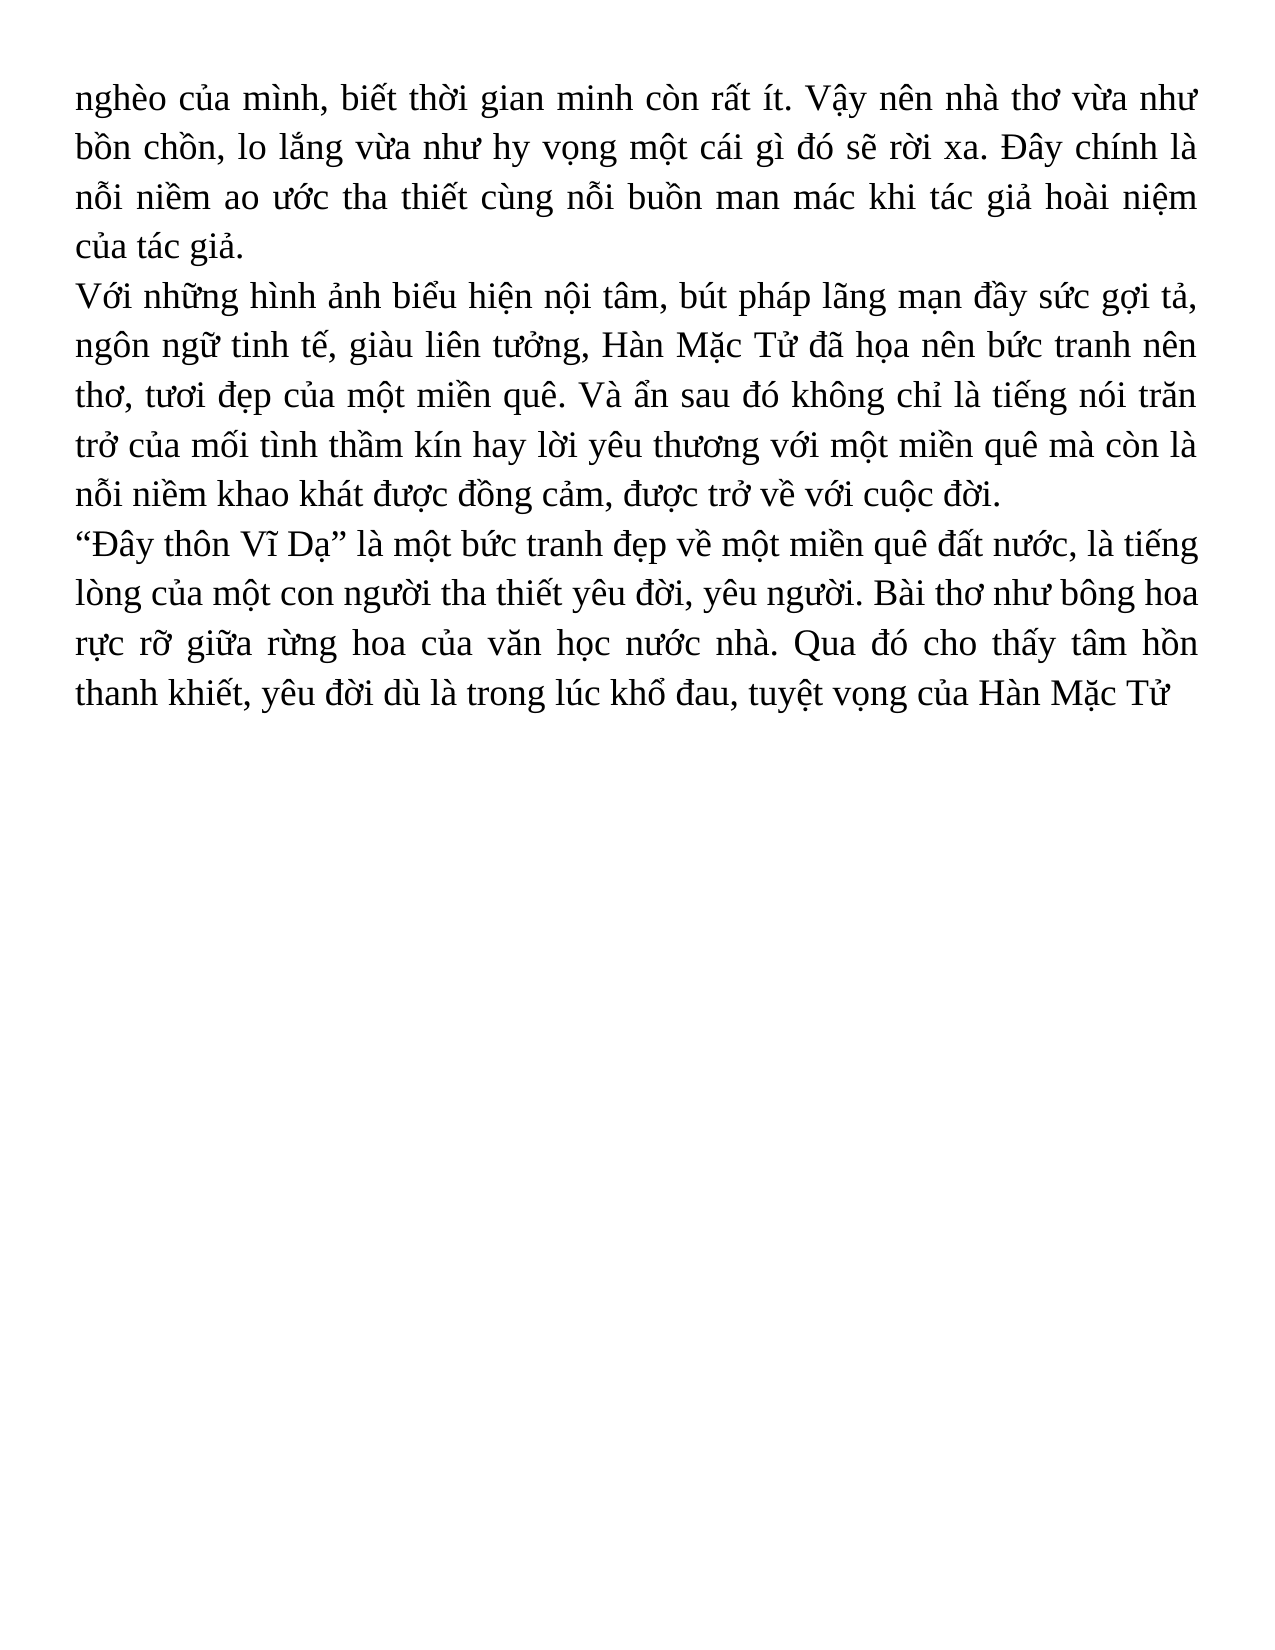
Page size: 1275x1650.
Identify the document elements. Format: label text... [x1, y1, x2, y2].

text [75, 75, 1200, 515]
text “Đây thôn Vĩ Dạ” là một bức tranh đẹp về một miền quê đất nước, là tiếng lòng của một con người tha thiết yêu đời, yêu người. Bài thơ như bông hoa rực rỡ giữa rừng hoa của văn học nước nhà. Qua đó cho thấy tâm hồn thanh khiết, yêu đời dù là trong lúc khổ đau, tuyệt vọng của Hàn Mặc Tử [75, 521, 1200, 713]
